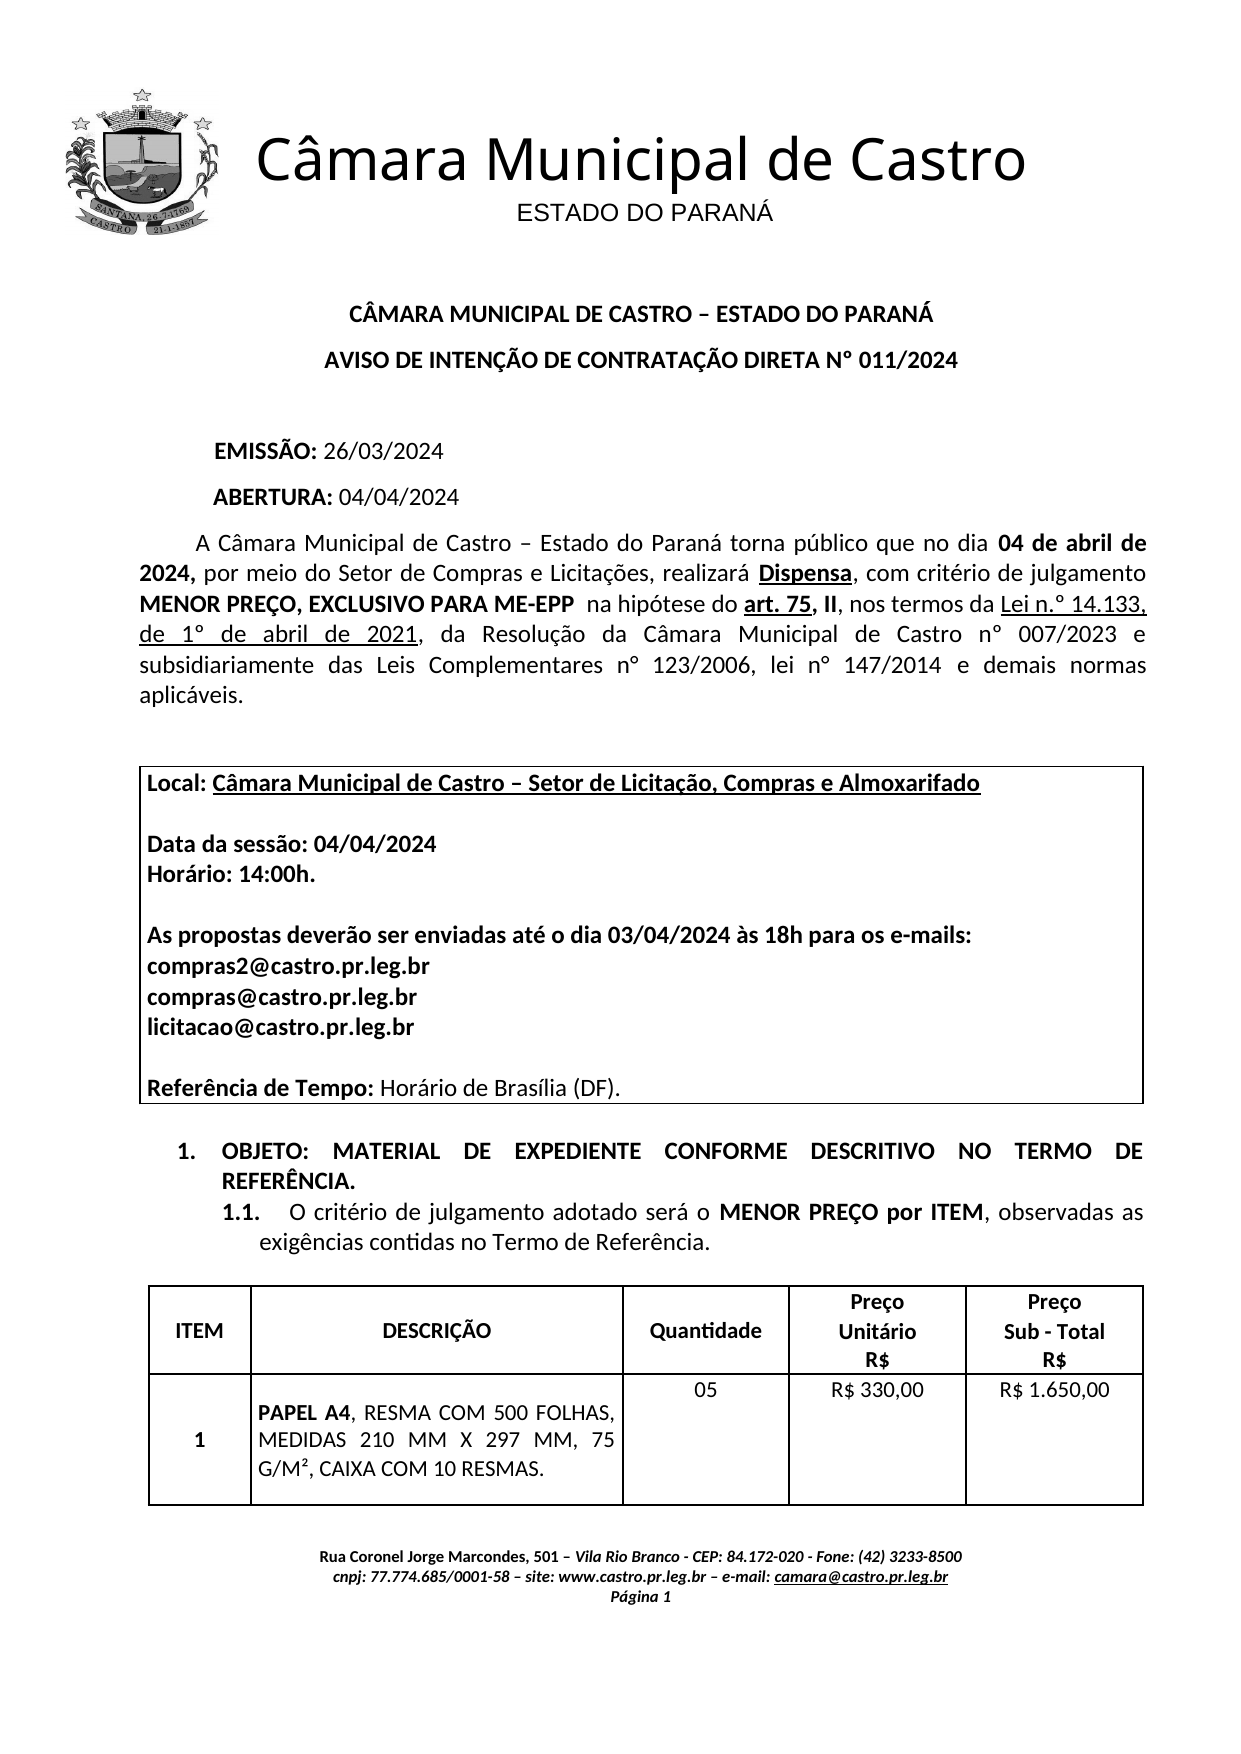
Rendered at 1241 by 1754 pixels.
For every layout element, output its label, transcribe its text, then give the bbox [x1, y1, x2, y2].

table_cell Unitário R$ [790, 1315, 965, 1373]
text compras2@castro.pr.leg.br [141, 949, 1142, 979]
text Referência de Tempo: Horário de Brasília (DF). [141, 1071, 1142, 1103]
text compras@castro.pr.leg.br [141, 979, 1142, 1010]
text AVISO DE INTENÇÃO DE CONTRATAÇÃO DIRETA Nº 011/2024 [139, 344, 1144, 374]
text Horário: 14:00h. [141, 857, 1142, 889]
table_header ITEM [150, 1287, 250, 1373]
table_header Preço [790, 1287, 965, 1315]
picture [65, 87, 219, 235]
text Local: Câmara Municipal de Castro – Setor de Licitação, Compras e Almoxarifado [141, 767, 1142, 798]
table_header DESCRIÇÃO [252, 1287, 622, 1373]
text licitacao@castro.pr.leg.br [141, 1010, 1142, 1042]
text CÂMARA MUNICIPAL DE CASTRO – ESTADO DO PARANÁ [139, 298, 1144, 329]
table_cell R$ 330,00 [790, 1375, 965, 1504]
text EMISSÃO: 26/03/2024 [139, 435, 1144, 466]
list O critério de julgamento adotado será o MENOR PREÇO por ITEM, observadas as exigências contidas no Termo de Referência. [222, 1196, 1144, 1257]
table_cell PAPEL A4, RESMA COM 500 FOLHAS, MEDIDAS 210 MM X 297 MM, 75 G/M², CAIXA COM 10 RESMAS. [252, 1375, 622, 1504]
text Data da sessão: 04/04/2024 [141, 827, 1142, 857]
list OBJETO: MATERIAL DE EXPEDIENTE CONFORME DESCRITIVO NO TERMO DE REFERÊNCIA. [177, 1135, 1144, 1196]
table_header Quantidade [624, 1287, 788, 1373]
table_header Preço [967, 1287, 1142, 1315]
text ABERTURA: 04/04/2024 [139, 481, 1144, 512]
table_cell 05 [624, 1375, 788, 1504]
text A Câmara Municipal de Castro – Estado do Paraná torna público que no dia 04 de abril de 2024, por meio do Setor de Compras e Licitações, realizará Dispensa, com critério de julgamento MENOR PREÇO, EXCLUSIVO PARA ME-EPP na hipótese do art. 75, II, nos termos da Lei n.º 14.133, de 1º de abril de 2021, da Resolução da Câmara Municipal de Castro nº 007/2023 e subsidiariamente das Leis Complementares n° 123/2006, lei n° 147/2014 e demais normas aplicáveis. [139, 527, 1147, 710]
table_cell R$ 1.650,00 [967, 1375, 1142, 1504]
table_cell 1 [150, 1375, 250, 1504]
table_cell Sub - Total R$ [967, 1315, 1142, 1373]
text As propostas deverão ser enviadas até o dia 03/04/2024 às 18h para os e-mails: [141, 918, 1142, 949]
